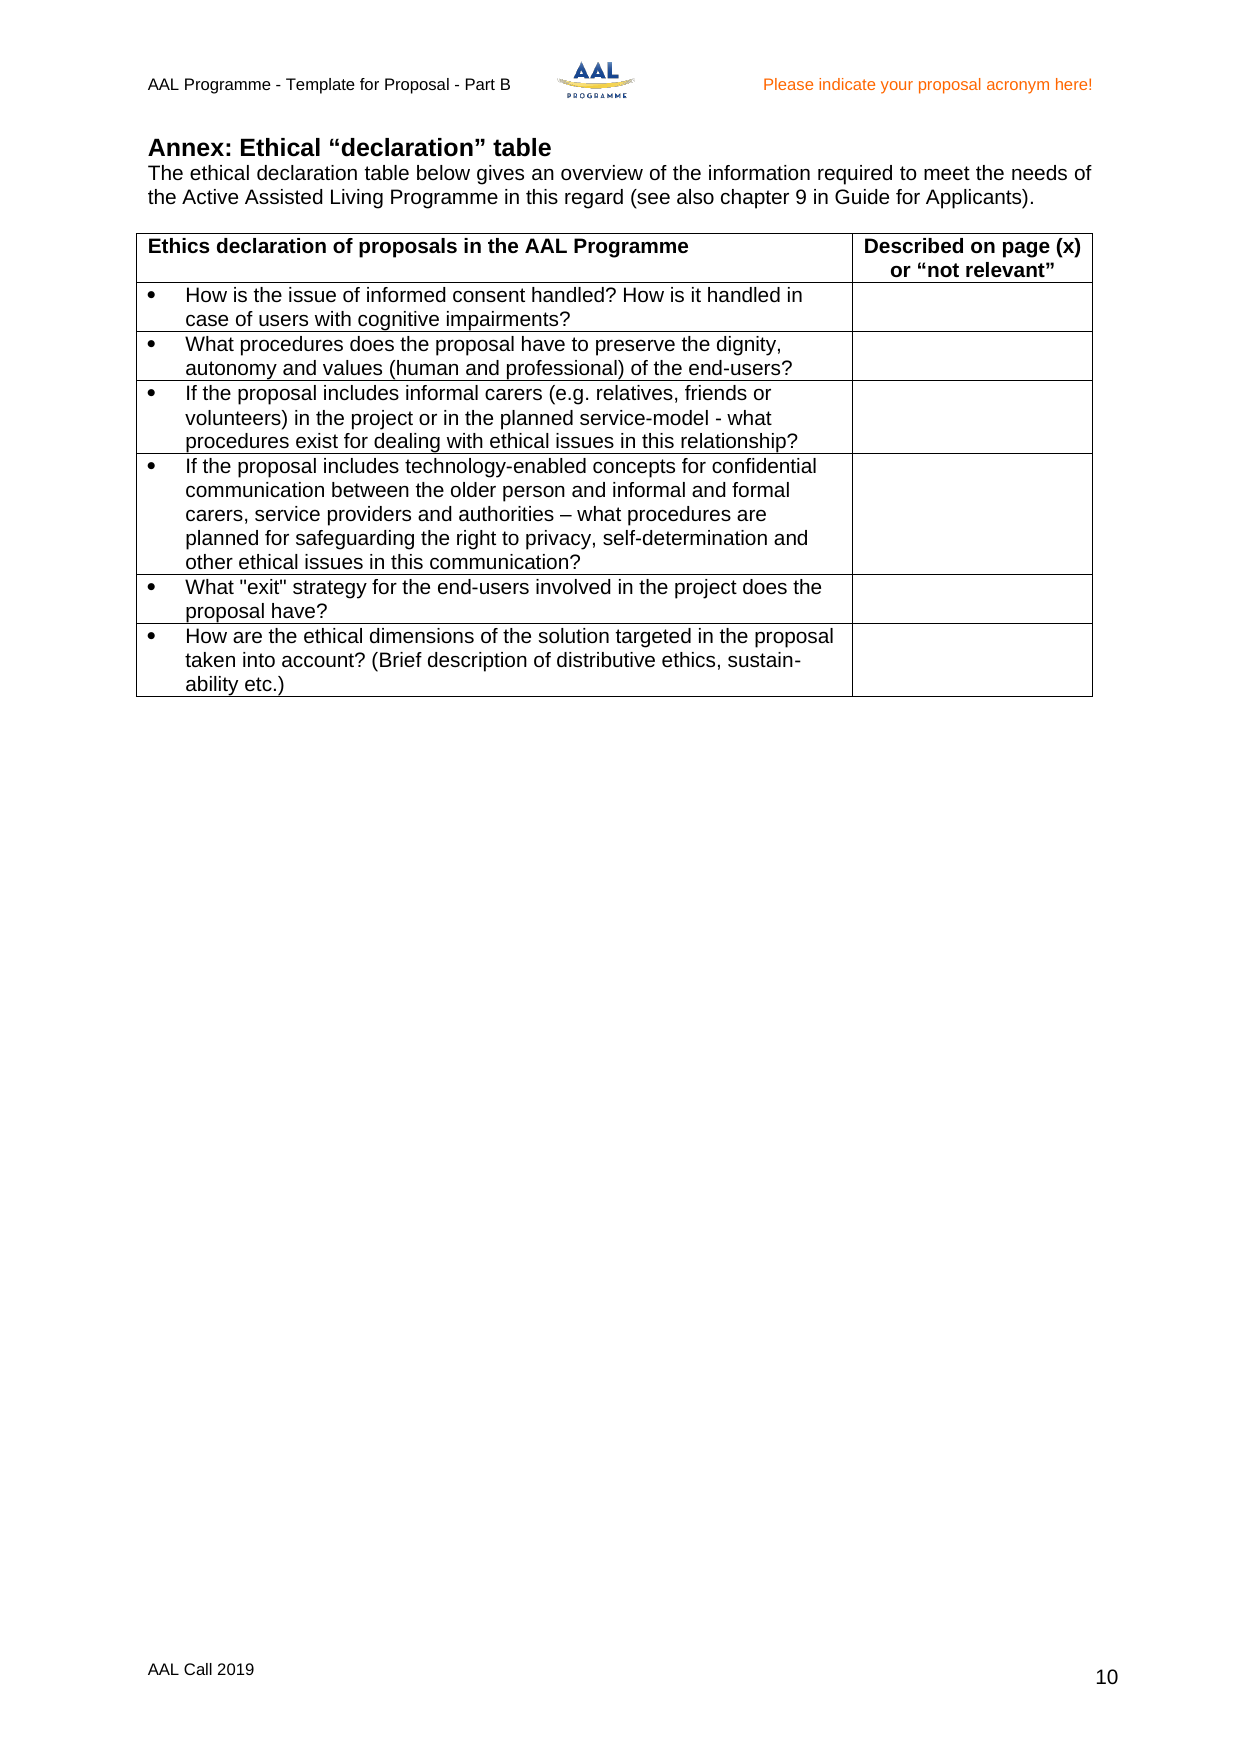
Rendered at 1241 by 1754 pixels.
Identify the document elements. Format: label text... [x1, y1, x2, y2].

table_cell How is the issue of informed consent handled? How is it handled in case of users with cognitive impairments? [137, 283, 852, 331]
table_header Ethics declaration of proposals in the AAL Programme [137, 234, 852, 282]
table_cell [853, 283, 1092, 331]
table_cell What procedures does the proposal have to preserve the dignity, autonomy and values (human and professional) of the end-users? [137, 332, 852, 380]
table_cell [853, 332, 1092, 380]
text Annex: Ethical “declaration” table [148, 132, 1092, 161]
table_cell How are the ethical dimensions of the solution targeted in the proposal taken into account? (Brief description of distributive ethics, sustainability etc.) [137, 624, 852, 696]
table_cell [853, 575, 1092, 623]
table_cell [853, 454, 1092, 574]
picture [536, 38, 655, 123]
table_cell [853, 624, 1092, 696]
table_cell If the proposal includes technology-enabled concepts for confidential communication between the older person and informal and formal carers, service providers and authorities – what procedures are planned for safeguarding the right to privacy, self-determination and other ethical issues in this communication? [137, 454, 852, 574]
table_header Described on page (x) or “not relevant” [853, 234, 1092, 282]
table_cell What "exit" strategy for the end-users involved in the project does the proposal have? [137, 575, 852, 623]
table_cell If the proposal includes informal carers (e.g. relatives, friends or volunteers) in the project or in the planned service-model - what procedures exist for dealing with ethical issues in this relationship? [137, 381, 852, 453]
text The ethical declaration table below gives an overview of the information required to meet the needs of the Active Assisted Living Programme in this regard (see also chapter 9 in Guide for Applicants). [148, 161, 1092, 209]
table_cell [853, 381, 1092, 453]
